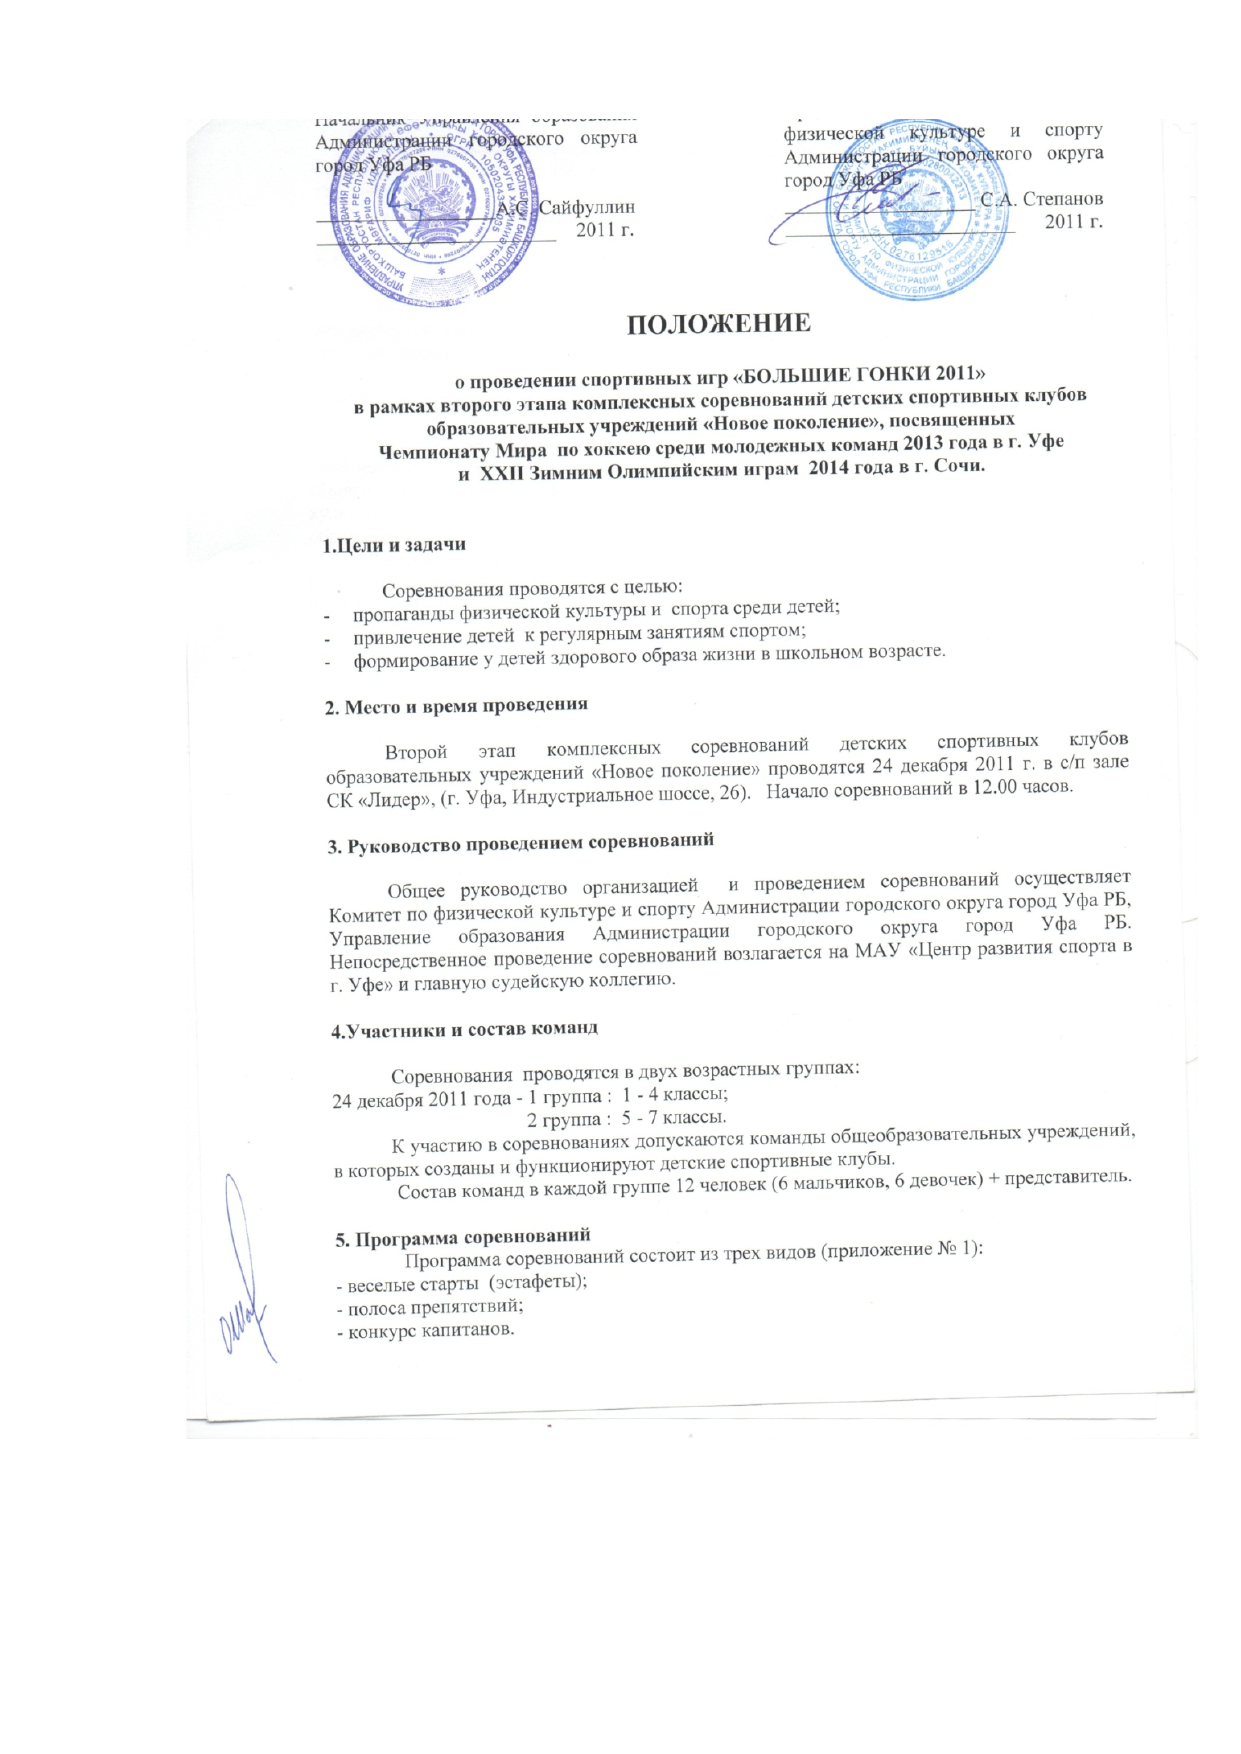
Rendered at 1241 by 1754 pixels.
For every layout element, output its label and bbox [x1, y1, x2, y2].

picture [179, 120, 1198, 1437]
